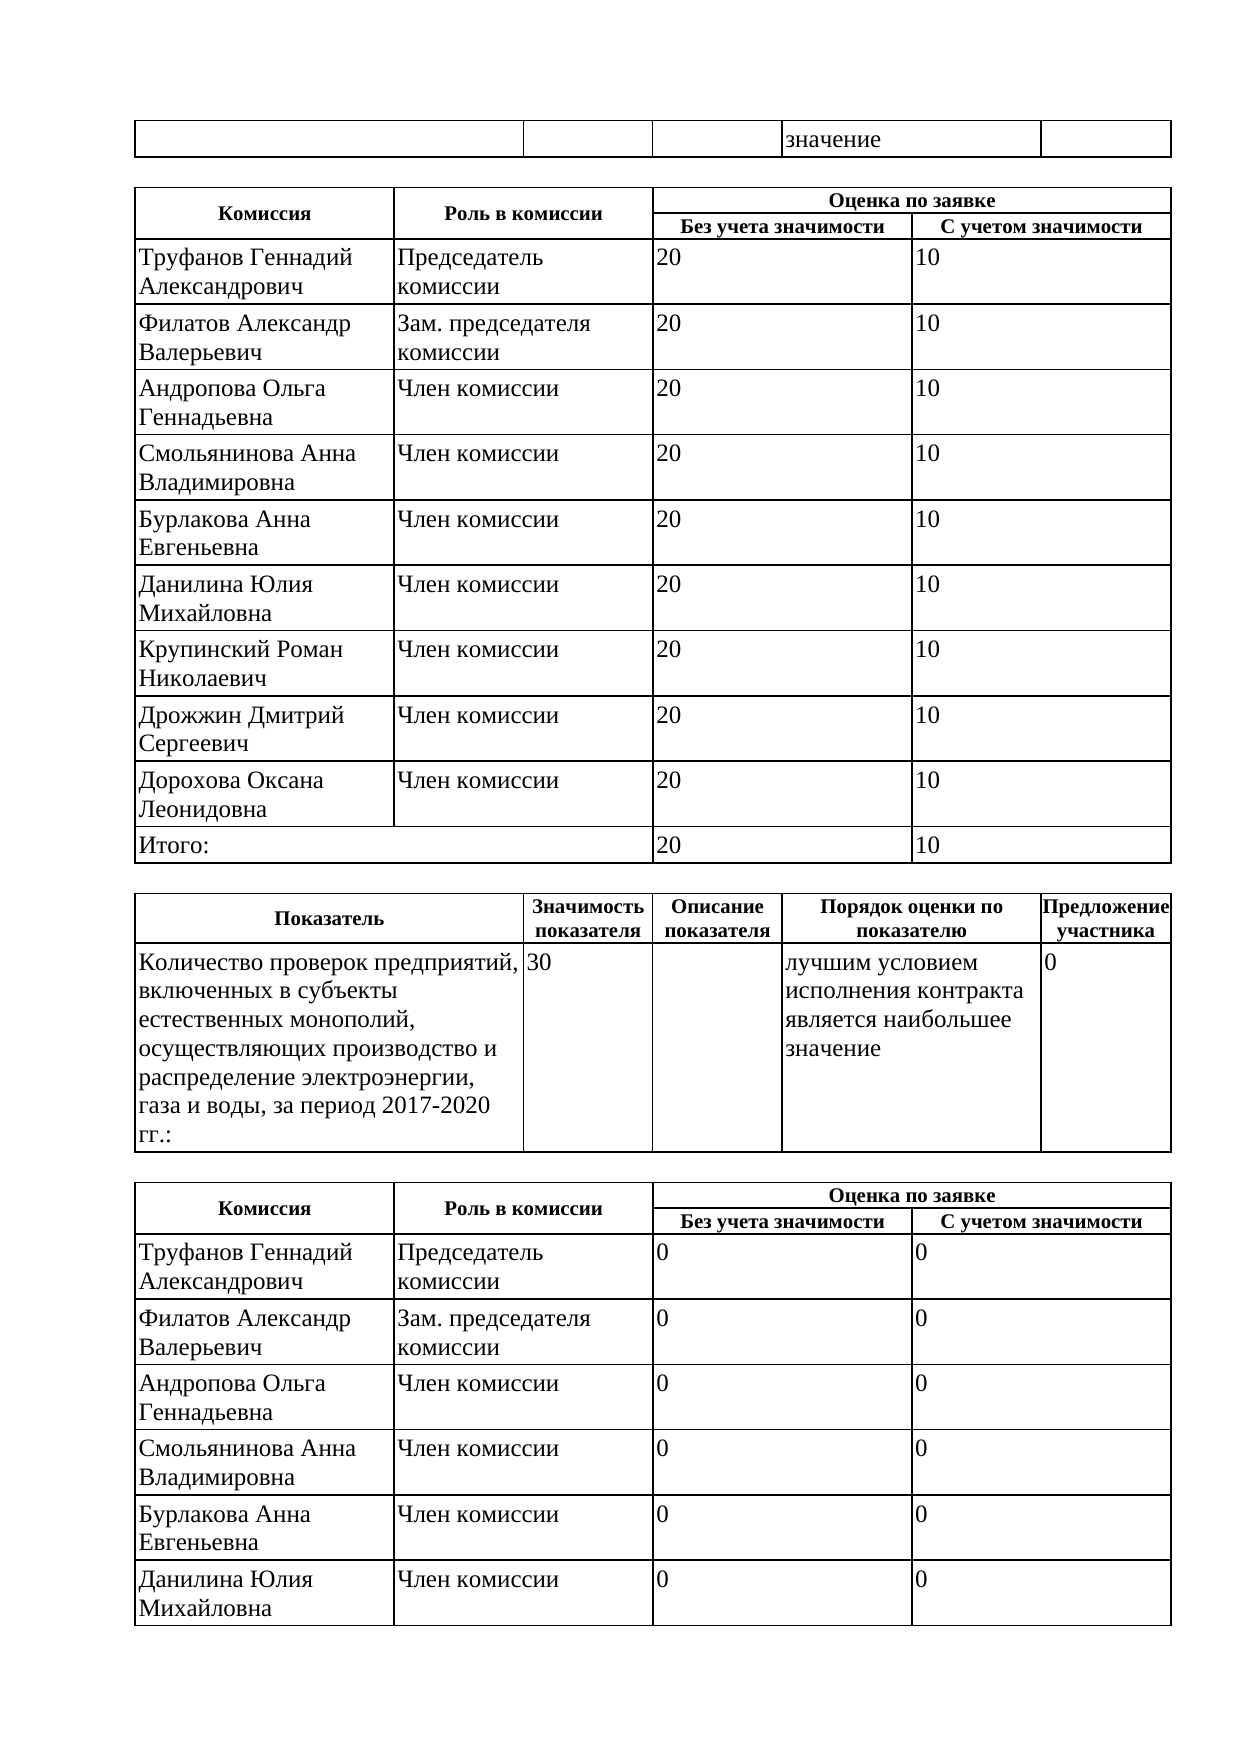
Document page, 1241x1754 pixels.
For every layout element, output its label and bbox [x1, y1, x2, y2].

table_cell [133, 118, 1172, 1628]
